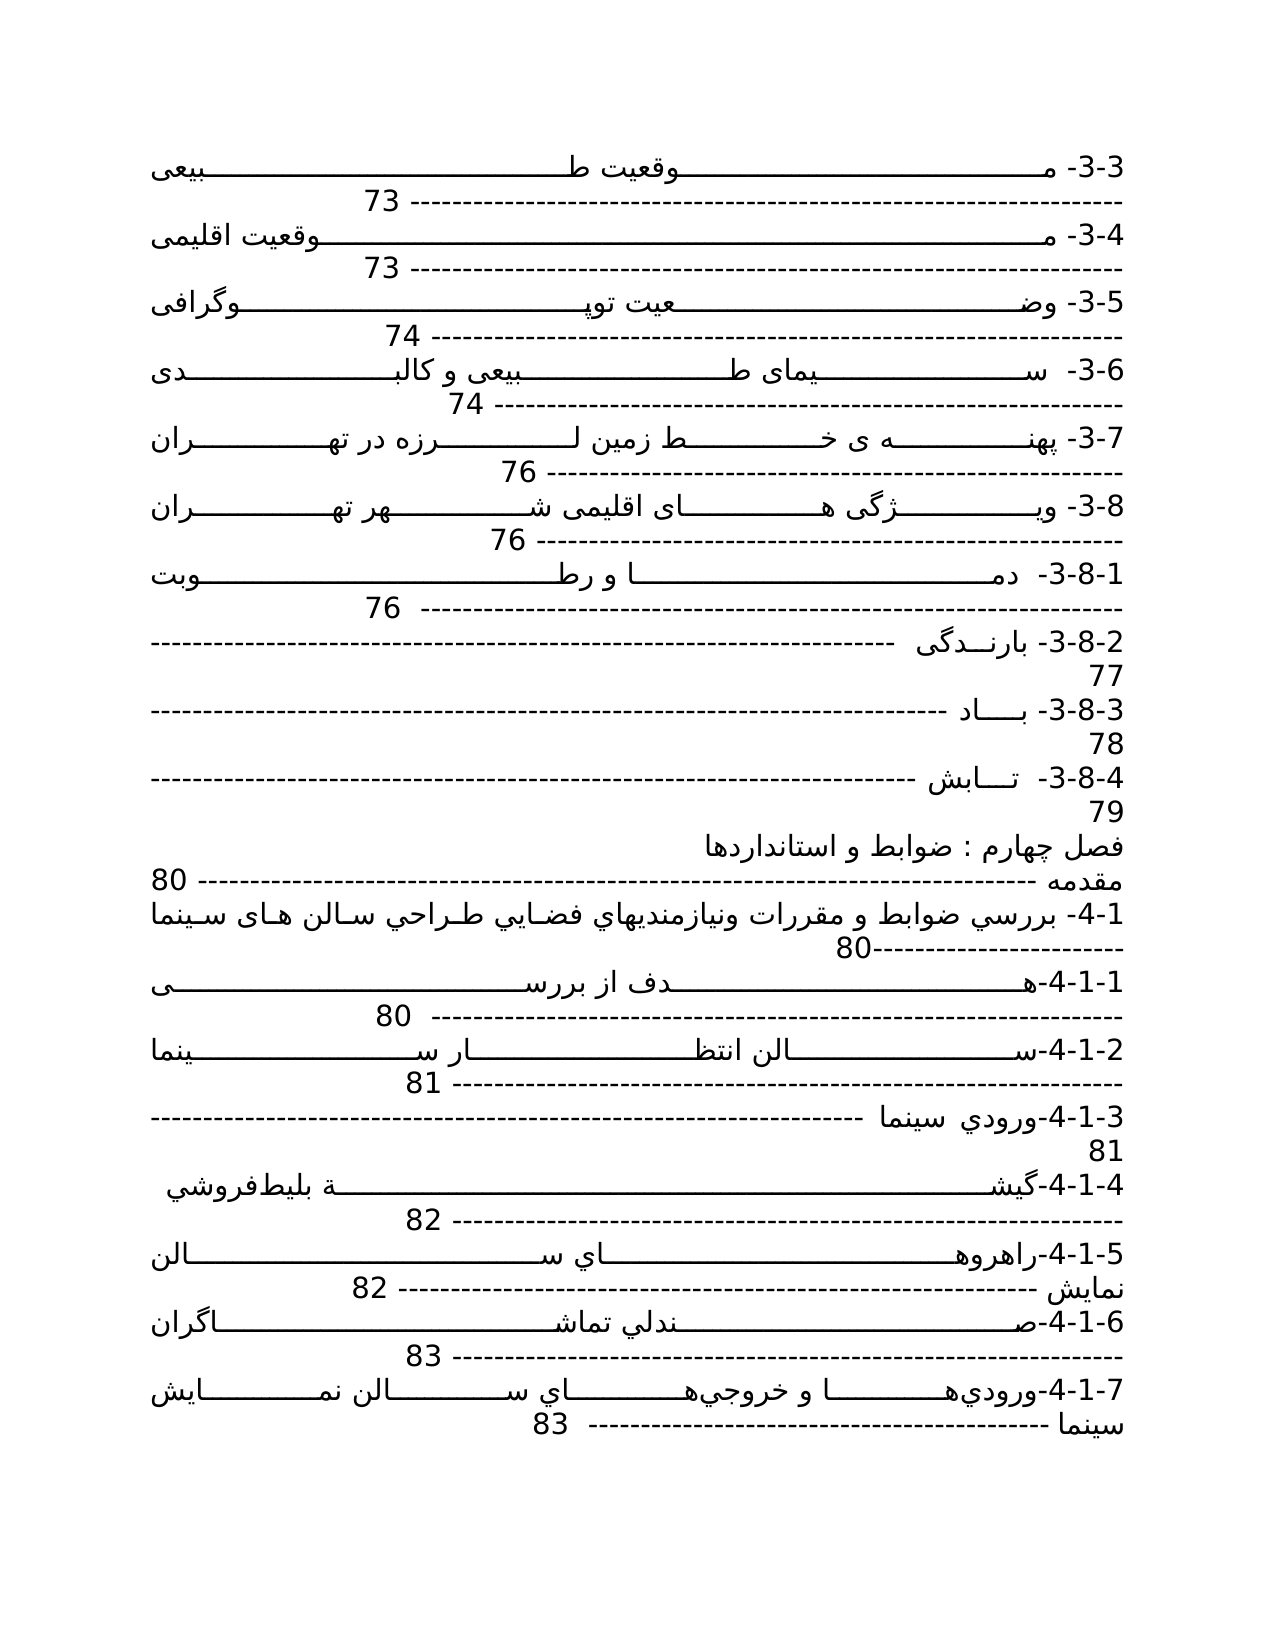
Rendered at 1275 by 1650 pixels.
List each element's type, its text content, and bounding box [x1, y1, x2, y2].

text 4-1-3-ورودي سينما --------------------------------------------------------------------81 [150, 1101, 1125, 1169]
text 4-1-6-صندلي تماشاگران ---------------------------------------------------------------- 83 [150, 1305, 1125, 1374]
text 4-1-5-راهروهاي سالن نمايش ------------------------------------------------------------- 82 [150, 1237, 1125, 1305]
text 3-3- موقعیت طبیعی -------------------------------------------------------------------- 73 [150, 150, 1125, 218]
text 4-1-1-هدف از بررسی ------------------------------------------------------------------ 80 [150, 965, 1125, 1033]
text 4-1-2-سالن انتظار سينما ---------------------------------------------------------------- 81 [150, 1033, 1125, 1101]
text 3-7- پهنه ی خط زمین لرزه در تهران ------------------------------------------------------- 76 [150, 422, 1125, 489]
text 3-8-1- دما و رطوبت ------------------------------------------------------------------- 76 [150, 557, 1125, 625]
text 4-1- بررسي ضوابط و مقررات ونيازمنديهاي فضايي طراحي سالن های سینما ------------------------80 [150, 897, 1125, 965]
text 4-1-4-گيشة بليط‌فروشي ---------------------------------------------------------------- 82 [150, 1169, 1125, 1237]
text مقدمه -------------------------------------------------------------------------------- 80 [150, 863, 1125, 897]
text 3-8-2- بارندگی ----------------------------------------------------------------------- 77 [150, 625, 1125, 693]
text 3-8-3- باد ---------------------------------------------------------------------------- 78 [150, 693, 1125, 761]
text 3-6- سیمای طبیعی و کالبدی ------------------------------------------------------------ 74 [150, 354, 1125, 422]
text 3-8- ویژگی های اقلیمی شهر تهران -------------------------------------------------------- 76 [150, 489, 1125, 557]
text 3-5- وضعیت توپوگرافی ------------------------------------------------------------------ 74 [150, 286, 1125, 354]
text فصل چهارم : ضوابط و استانداردها [150, 829, 1125, 863]
text 3-8-4- تابش ------------------------------------------------------------------------- 79 [150, 761, 1125, 829]
text 3-4- موقعیت اقلیمی -------------------------------------------------------------------- 73 [150, 218, 1125, 286]
text 4-1-7-ورودي‌ها و خروجي‌هاي سالن نمايش سينما -------------------------------------------- 83 [150, 1374, 1125, 1442]
